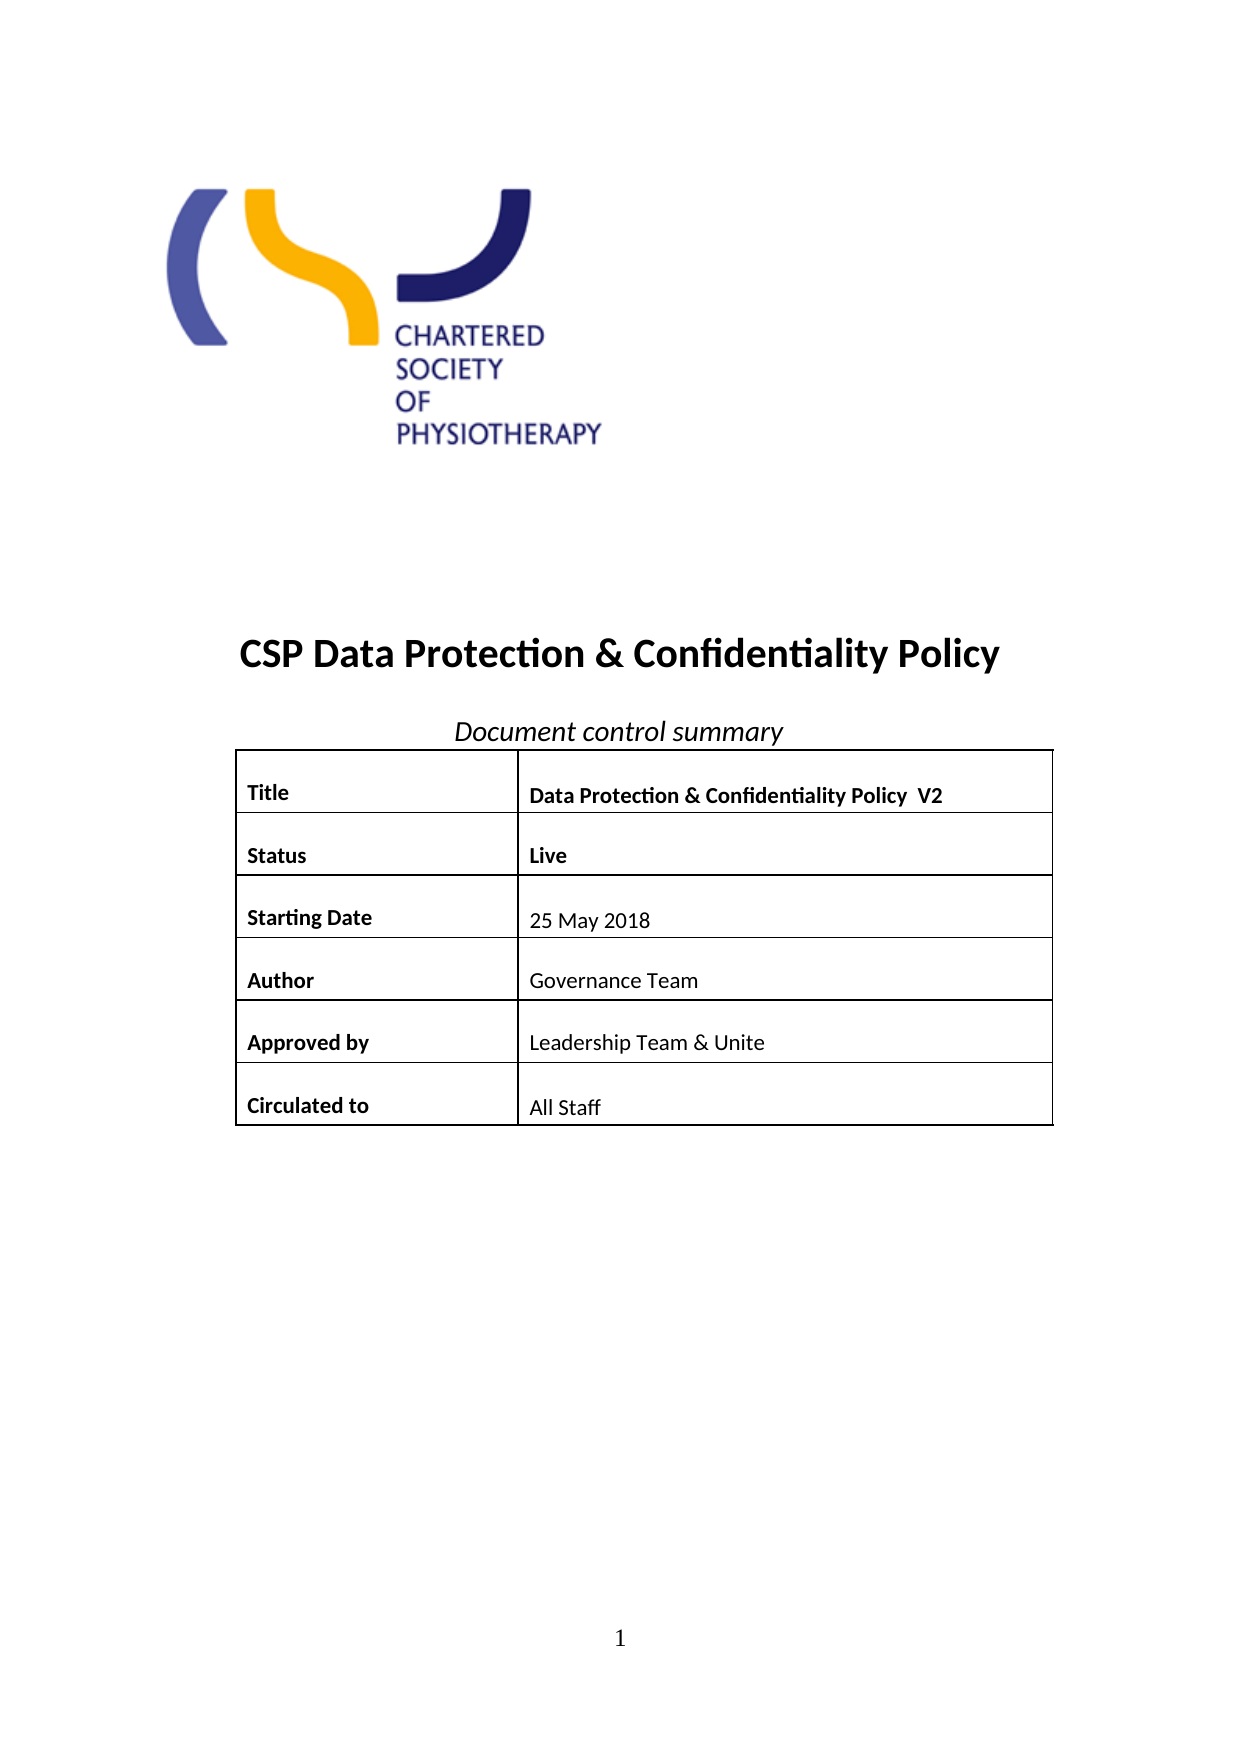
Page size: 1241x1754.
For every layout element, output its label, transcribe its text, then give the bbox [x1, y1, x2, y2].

table_cell Approved by [237, 1001, 517, 1061]
text CSP Data Protection & Confidentiality Policy [150, 627, 1090, 678]
text Document control summary [150, 713, 1090, 749]
table_cell All Staff [519, 1063, 1052, 1124]
table_cell Status [237, 813, 517, 874]
table_cell Circulated to [237, 1063, 517, 1124]
table_cell Governance Team [519, 938, 1052, 999]
table_cell Live [519, 813, 1052, 874]
table_cell Author [237, 938, 517, 999]
picture [150, 180, 619, 454]
table_cell Starting Date [237, 876, 517, 936]
table_cell 25 May 2018 [519, 876, 1052, 936]
table_header Title [237, 751, 517, 811]
table_cell Leadership Team & Unite [519, 1001, 1052, 1061]
table_header Data Protection & Confidentiality Policy V2 [519, 751, 1052, 811]
